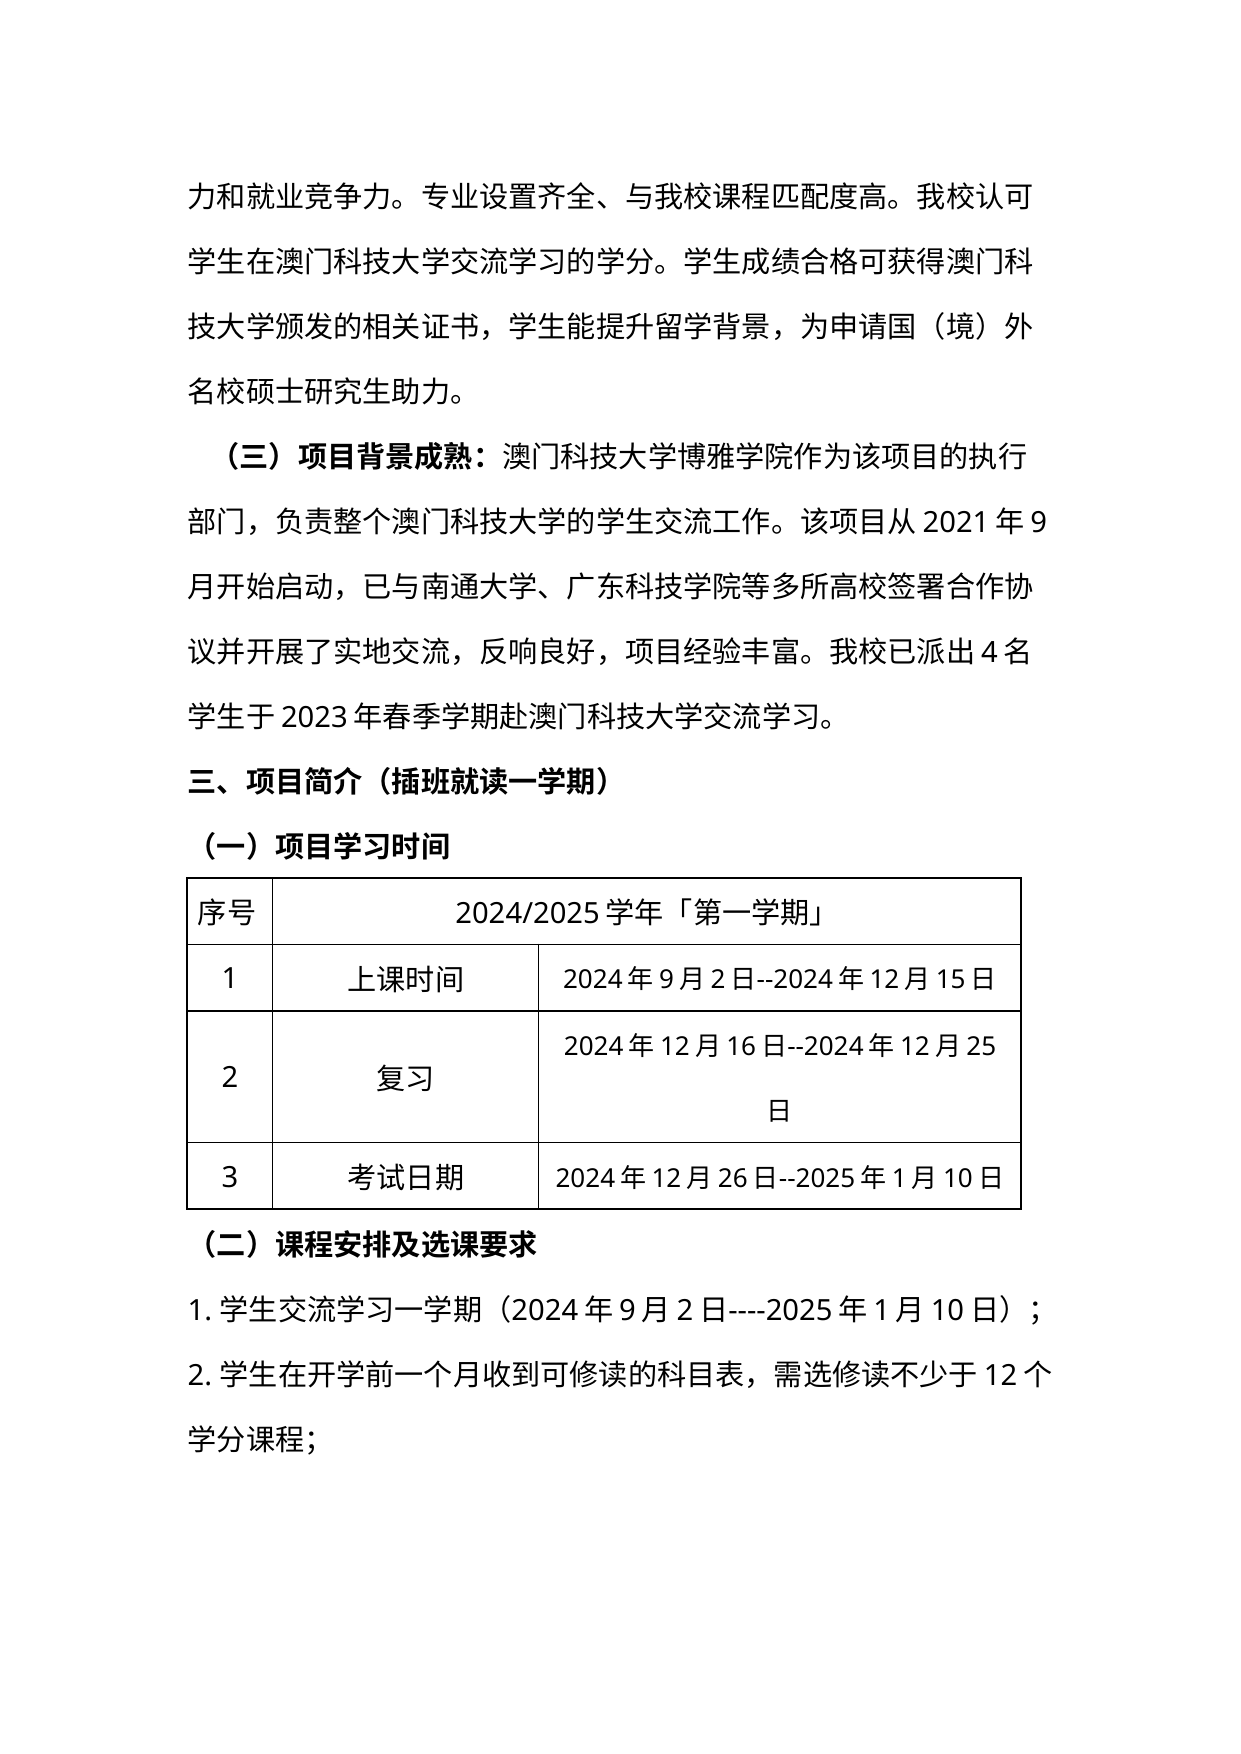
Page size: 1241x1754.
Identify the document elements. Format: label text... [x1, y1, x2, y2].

text （二）课程安排及选课要求 [187, 1210, 1053, 1275]
text 2. 学生在开学前一个月收到可修读的科目表，需选修读不少于12个学分课程； [187, 1340, 1053, 1470]
text 1. 学生交流学习一学期（2024年9月2日----2025年1月10日）； [187, 1275, 1053, 1340]
table_cell 2 [188, 1012, 272, 1142]
text （三）项目背景成熟：澳门科技大学博雅学院作为该项目的执行部门，负责整个澳门科技大学的学生交流工作。该项目从2021年9月开始启动，已与南通大学、广东科技学院等多所高校签署合作协议并开展了实地交流，反响良好，项目经验丰富。我校已派出4名学生于2023年春季学期赴澳门科技大学交流学习。 [187, 422, 1053, 747]
table_cell 复习 [273, 1012, 538, 1142]
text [187, 162, 1053, 422]
text （一）项目学习时间 [187, 812, 1053, 877]
text 三、项目简介（插班就读一学期） [187, 747, 1053, 812]
